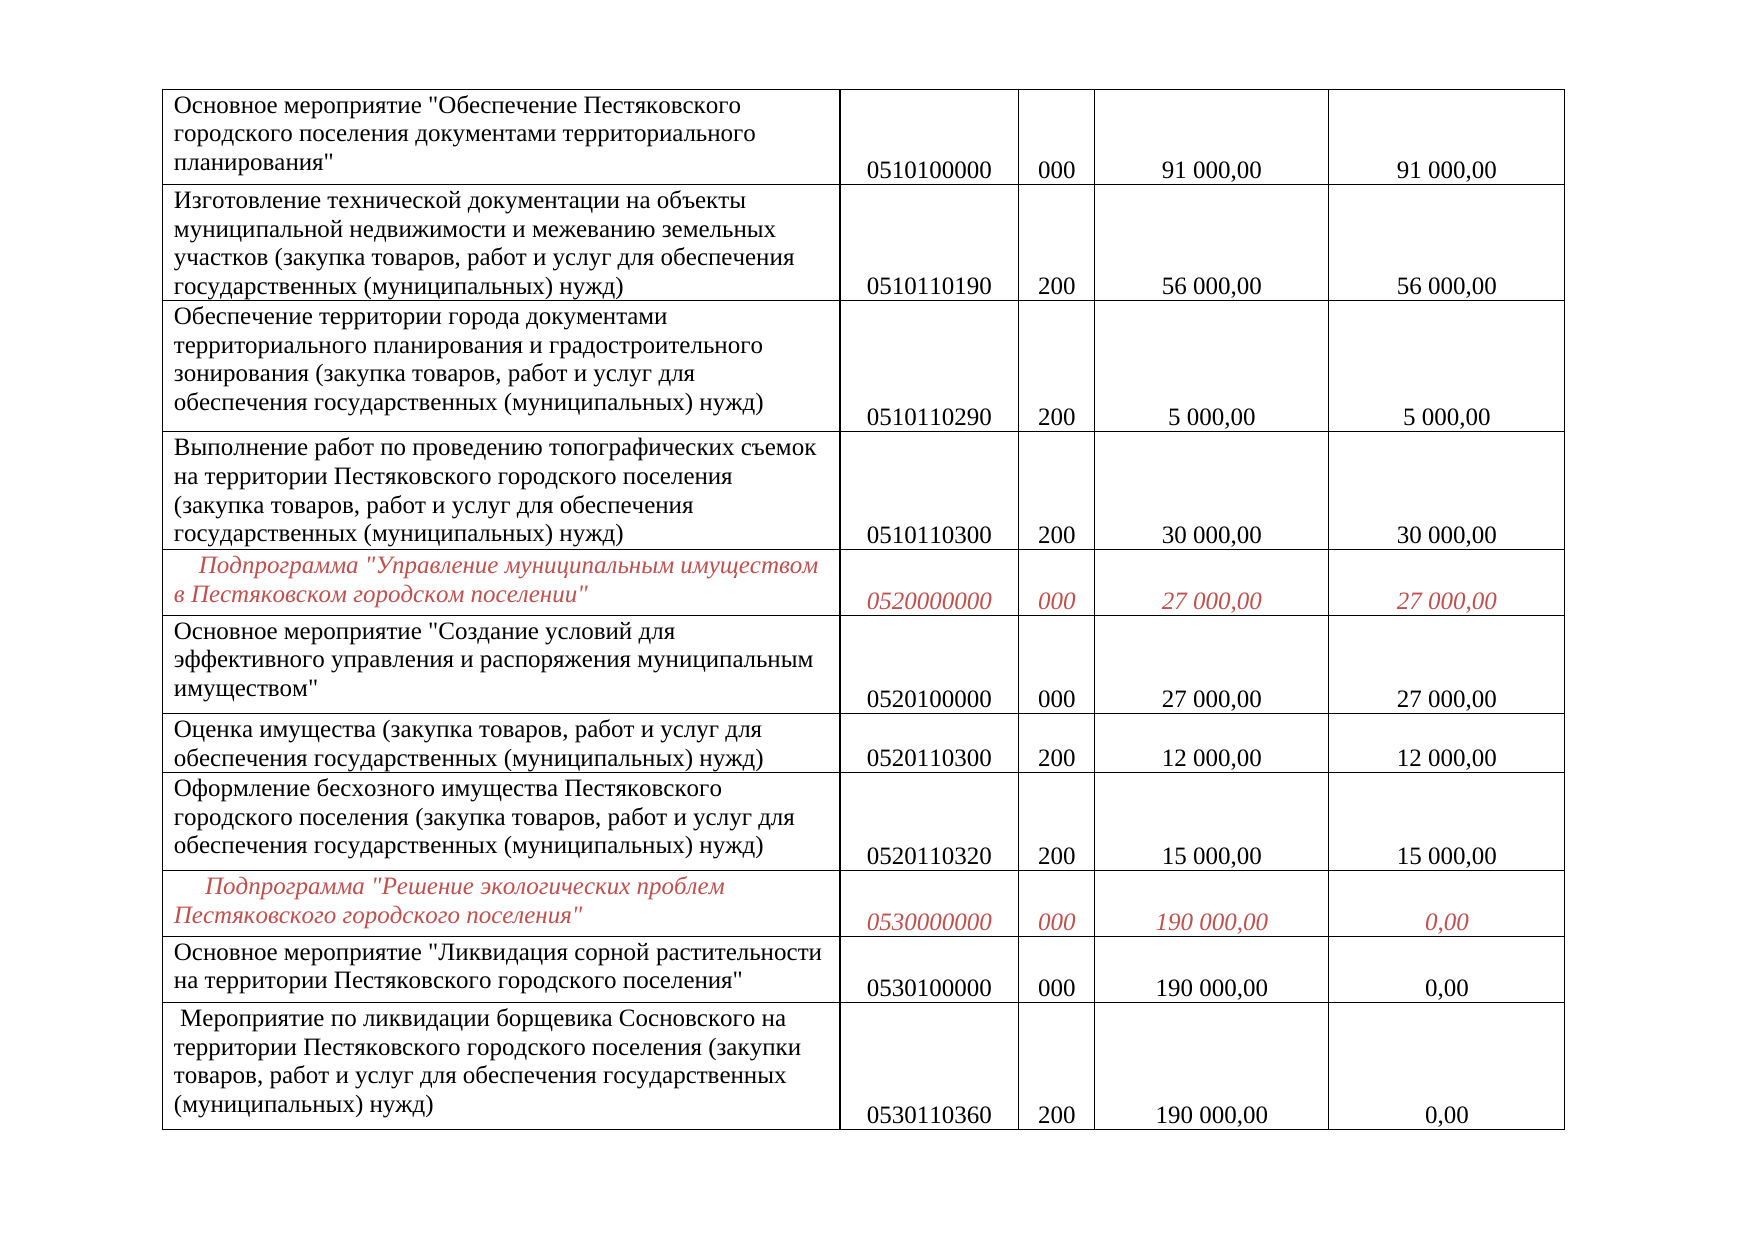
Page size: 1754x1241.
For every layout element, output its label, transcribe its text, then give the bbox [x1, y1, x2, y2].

table_cell 0520100000 [841, 616, 1018, 713]
table_cell 0,00 [1329, 871, 1564, 936]
table_cell 0510110290 [841, 301, 1018, 431]
table_cell 91 000,00 [1095, 90, 1328, 184]
table_cell 0510110300 [841, 432, 1018, 549]
table_cell Оформление бесхозного имущества Пестяковского городского поселения (закупка товаров, работ и услуг для обеспечения государственных (муниципальных) нужд) [163, 773, 839, 870]
table_cell 200 [1019, 714, 1094, 772]
table_cell Основное мероприятие "Обеспечение Пестяковского городского поселения документами территориального планирования" [163, 90, 839, 184]
table_cell 0530100000 [841, 937, 1018, 1002]
table_cell 190 000,00 [1095, 871, 1328, 936]
table_cell 0510100000 [841, 90, 1018, 184]
table_cell 200 [1019, 773, 1094, 870]
table_cell Выполнение работ по проведению топографических съемок на территории Пестяковского городского поселения (закупка товаров, работ и услуг для обеспечения государственных (муниципальных) нужд) [163, 432, 839, 549]
table_cell 190 000,00 [1095, 1003, 1328, 1128]
table_cell Основное мероприятие "Ликвидация сорной растительности на территории Пестяковского городского поселения" [163, 937, 839, 1002]
table_cell 000 [1019, 90, 1094, 184]
table_cell Основное мероприятие "Создание условий для эффективного управления и распоряжения муниципальным имуществом" [163, 616, 839, 713]
table_cell 27 000,00 [1329, 616, 1564, 713]
table_cell 56 000,00 [1095, 185, 1328, 300]
table_cell 91 000,00 [1329, 90, 1564, 184]
table_cell 000 [1019, 871, 1094, 936]
table_cell 0530110360 [841, 1003, 1018, 1128]
table_cell 0520000000 [841, 550, 1018, 615]
table_cell 0520110320 [841, 773, 1018, 870]
table_cell 000 [1019, 937, 1094, 1002]
table_cell 15 000,00 [1095, 773, 1328, 870]
table_cell 0510110190 [841, 185, 1018, 300]
table_cell 12 000,00 [1095, 714, 1328, 772]
table_cell Обеспечение территории города документами территориального планирования и градостроительного зонирования (закупка товаров, работ и услуг для обеспечения государственных (муниципальных) нужд) [163, 301, 839, 431]
table_cell 0,00 [1329, 1003, 1564, 1128]
table_cell 0520110300 [841, 714, 1018, 772]
table_cell 30 000,00 [1095, 432, 1328, 549]
table_cell 15 000,00 [1329, 773, 1564, 870]
table_cell 200 [1019, 185, 1094, 300]
table_cell Изготовление технической документации на объекты муниципальной недвижимости и межеванию земельных участков (закупка товаров, работ и услуг для обеспечения государственных (муниципальных) нужд) [163, 185, 839, 300]
table_cell 000 [1019, 616, 1094, 713]
table_cell 200 [1019, 432, 1094, 549]
table_cell 200 [1019, 1003, 1094, 1128]
table_cell 27 000,00 [1329, 550, 1564, 615]
table_cell 56 000,00 [1329, 185, 1564, 300]
table_cell 27 000,00 [1095, 550, 1328, 615]
table_cell 27 000,00 [1095, 616, 1328, 713]
table_cell 12 000,00 [1329, 714, 1564, 772]
table_cell 200 [1019, 301, 1094, 431]
table_cell Подпрограмма "Решение экологических проблем Пестяковского городского поселения" [163, 871, 839, 936]
table_cell 000 [1019, 550, 1094, 615]
table_cell 5 000,00 [1329, 301, 1564, 431]
table_cell Подпрограмма "Управление муниципальным имуществом в Пестяковском городском поселении" [163, 550, 839, 615]
table_cell 5 000,00 [1095, 301, 1328, 431]
table_cell Оценка имущества (закупка товаров, работ и услуг для обеспечения государственных (муниципальных) нужд) [163, 714, 839, 772]
table_cell Мероприятие по ликвидации борщевика Сосновского на территории Пестяковского городского поселения (закупки товаров, работ и услуг для обеспечения государственных (муниципальных) нужд) [163, 1003, 839, 1128]
table_cell 0,00 [1329, 937, 1564, 1002]
table_cell 30 000,00 [1329, 432, 1564, 549]
table_cell 190 000,00 [1095, 937, 1328, 1002]
table_cell 0530000000 [841, 871, 1018, 936]
